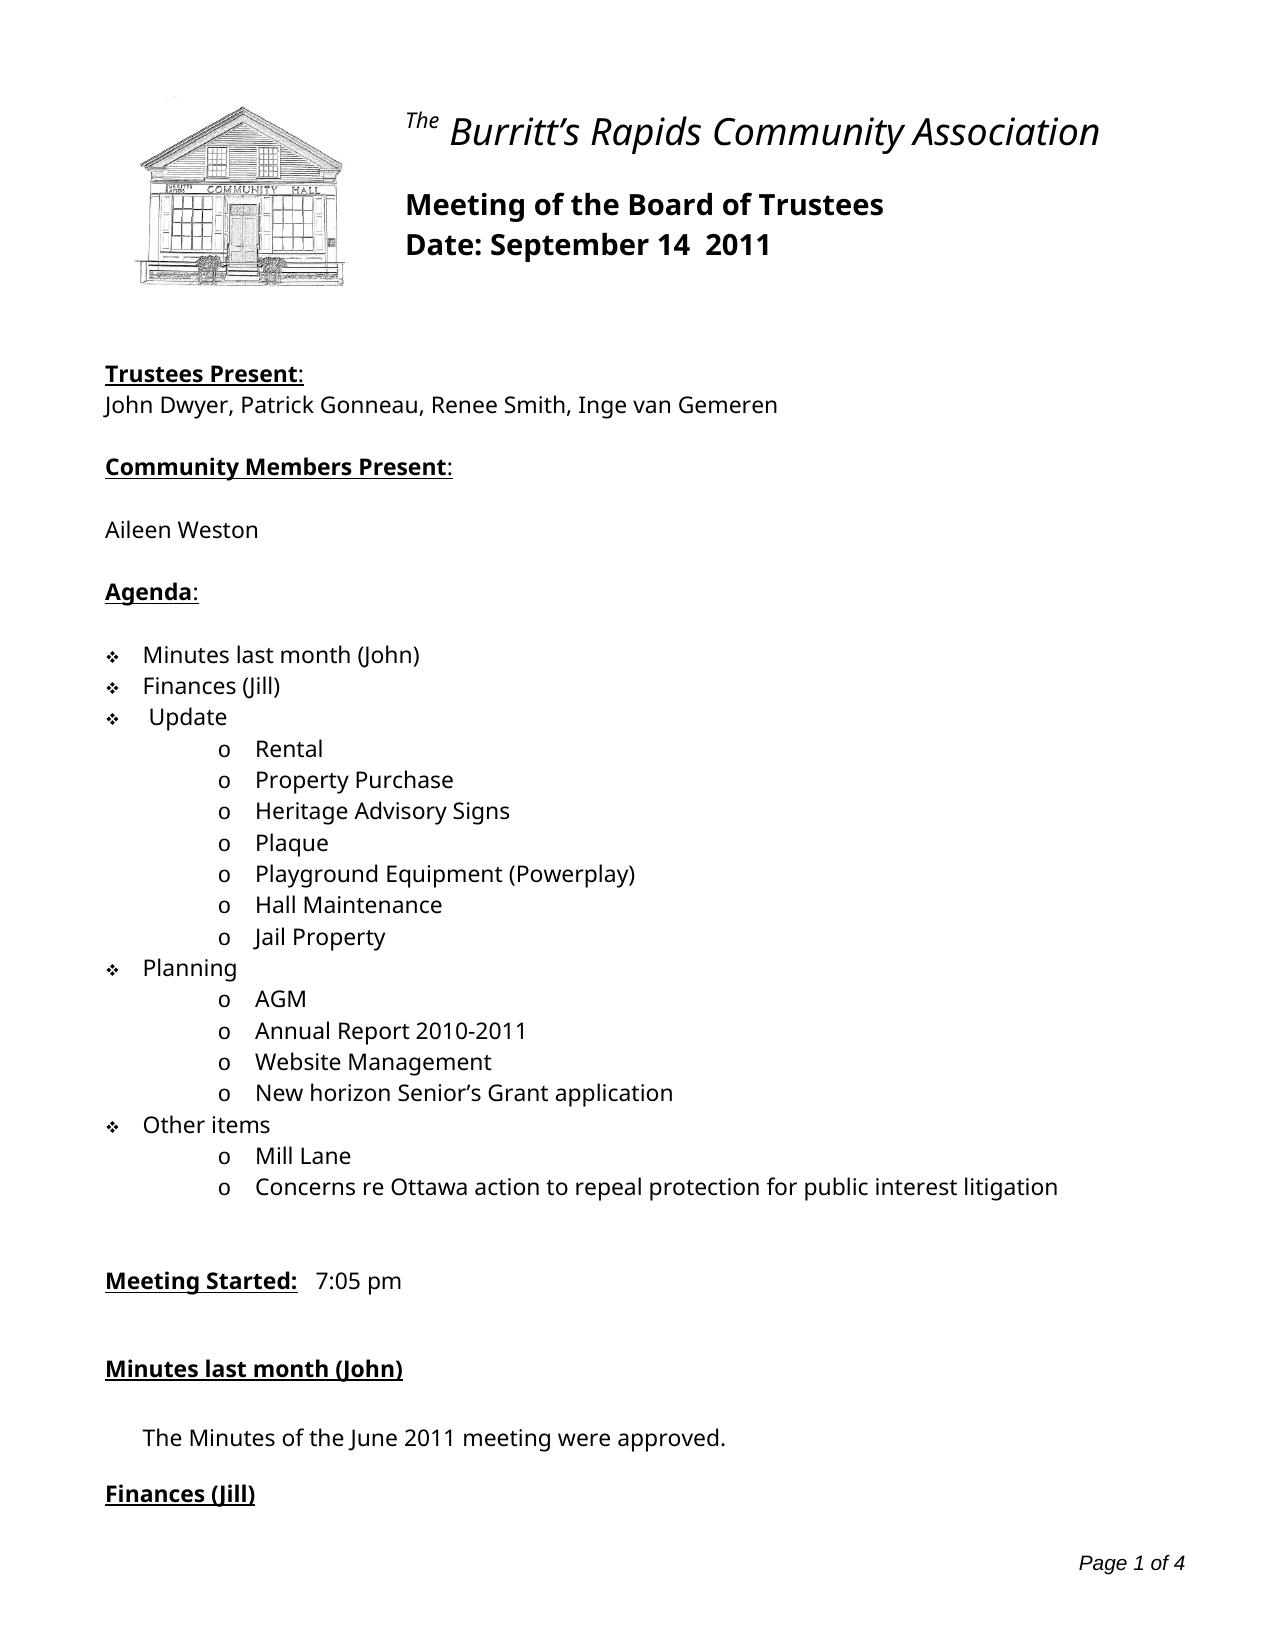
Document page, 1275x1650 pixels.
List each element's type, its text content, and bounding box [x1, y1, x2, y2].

list Playground Equipment (Powerplay) [142, 858, 1185, 889]
subtitle Finances (Jill) [105, 1478, 1185, 1509]
text Aileen Weston [105, 514, 1185, 545]
list Rental [142, 733, 1185, 764]
list Annual Report 2010-2011 [142, 1015, 1185, 1046]
list Plaque [142, 827, 1185, 858]
list Heritage Advisory Signs [142, 795, 1185, 827]
text Meeting Started: 7:05 pm [105, 1265, 1185, 1296]
text The Minutes of the June 2011 meeting were approved. [142, 1421, 1185, 1453]
list Hall Maintenance [142, 889, 1185, 921]
text Trustees Present: [105, 358, 1185, 389]
text Meeting of the Board of Trustees [355, 184, 1185, 224]
list Jail Property [142, 921, 1185, 952]
subtitle Minutes last month (John) [105, 1353, 1185, 1384]
list Property Purchase [142, 764, 1185, 795]
list Mill Lane [142, 1140, 1185, 1171]
list Concerns re Ottawa action to repeal protection for public interest litigation [142, 1171, 1185, 1203]
list Minutes last month (John) [105, 639, 1185, 670]
picture [130, 96, 355, 300]
text Agenda: [105, 576, 1185, 608]
list Planning [105, 952, 1185, 983]
list Website Management [142, 1046, 1185, 1077]
list Other items [105, 1109, 1185, 1140]
list Finances (Jill) [105, 670, 1185, 701]
text John Dwyer, Patrick Gonneau, Renee Smith, Inge van Gemeren [105, 389, 1185, 420]
title The Burritt’s Rapids Community Association [355, 105, 1185, 156]
text Date: September 14 2011 [355, 224, 1185, 264]
text Community Members Present: [105, 451, 1185, 483]
list New horizon Senior’s Grant application [142, 1077, 1185, 1109]
list Update [105, 701, 1185, 733]
list AGM [142, 983, 1185, 1015]
